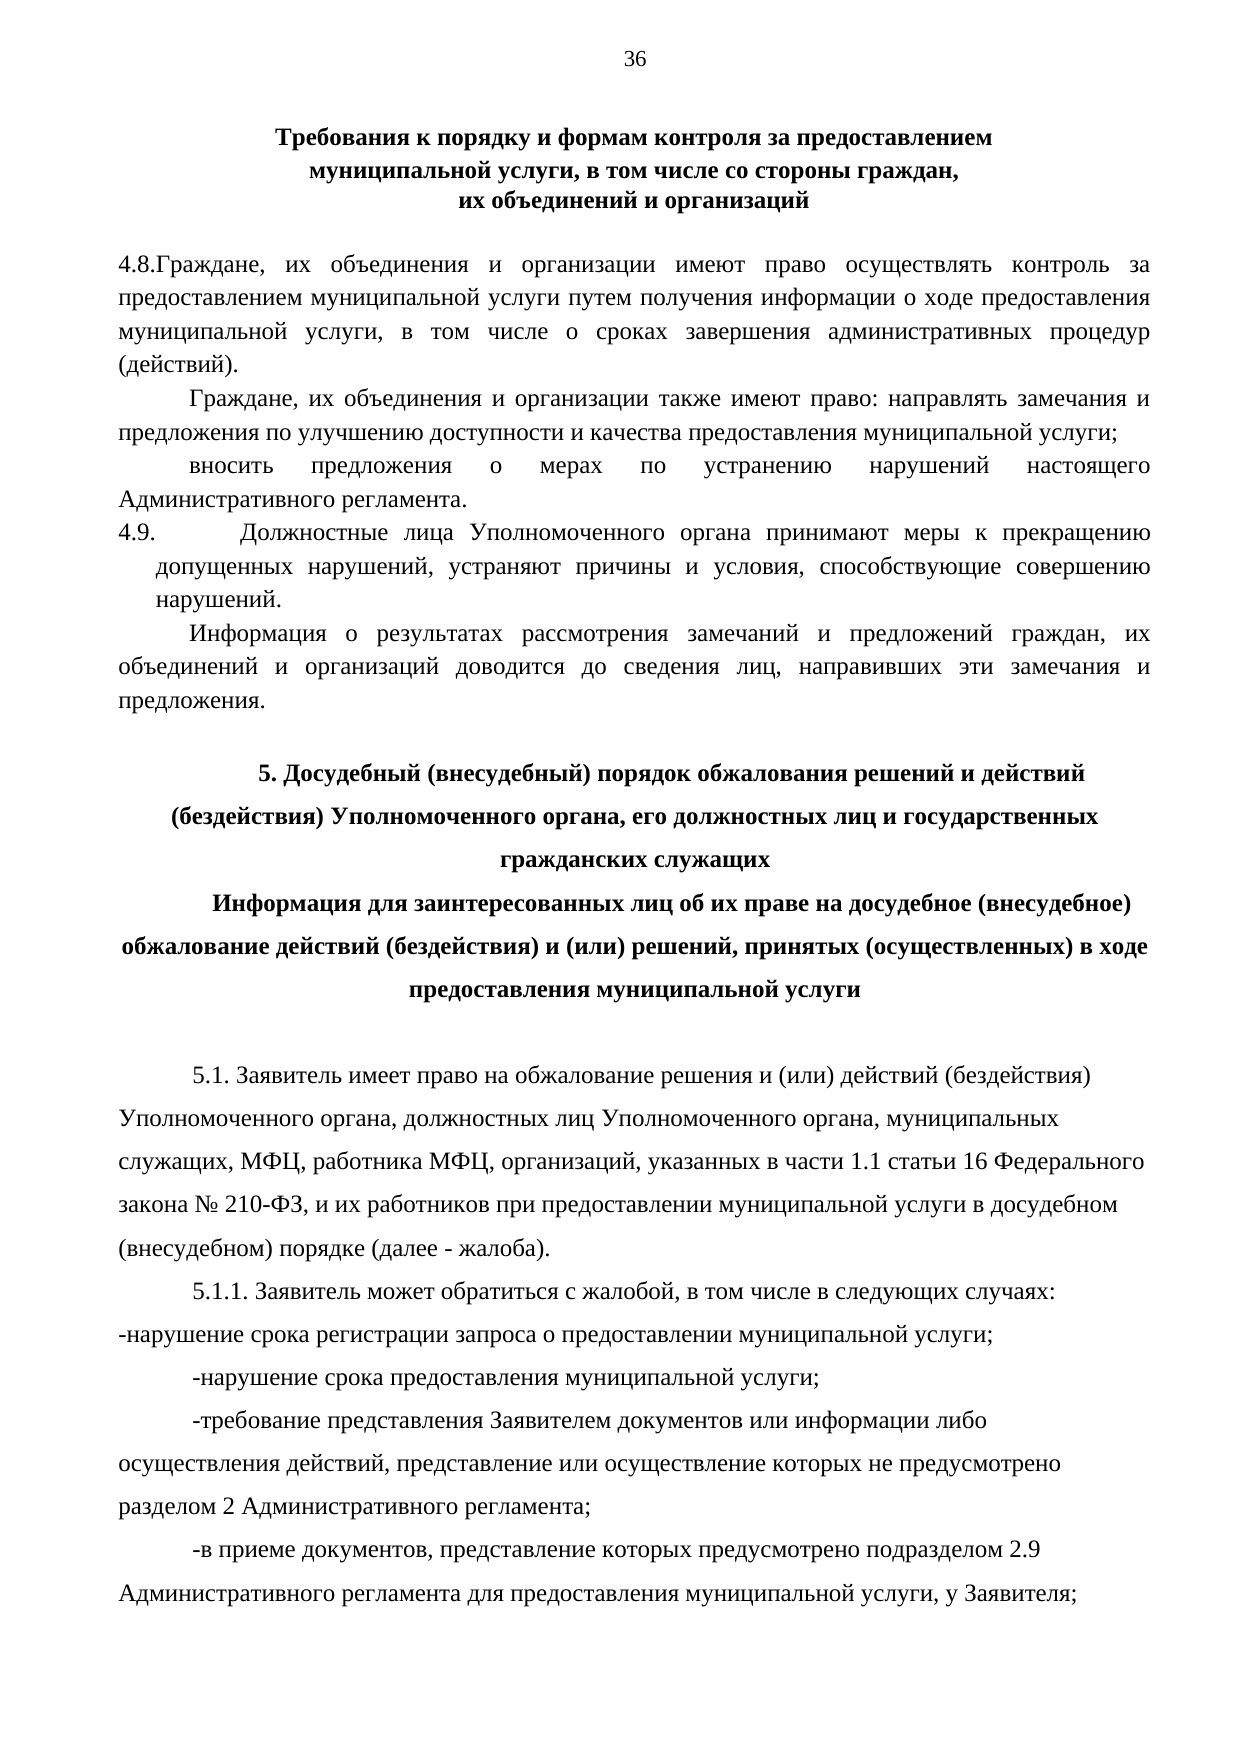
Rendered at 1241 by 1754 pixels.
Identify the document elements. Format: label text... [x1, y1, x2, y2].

text -в приеме документов, представление которых предусмотрено подразделом 2.9 Административного регламента для предоставления муниципальной услуги, у Заявителя; [118, 1534, 1152, 1606]
text Требования к порядку и формам контроля за предоставлением муниципальной услуги, в том числе со стороны граждан, [118, 118, 1149, 185]
text 5.1.1. Заявитель может обратиться с жалобой, в том числе в следующих случаях: -нарушение срока регистрации запроса о предоставлении муниципальной услуги; [118, 1276, 1152, 1348]
text 5. Досудебный (внесудебный) порядок обжалования решений и действий (бездействия) Уполномоченного органа, его должностных лиц и государственных гражданских служащих [118, 758, 1152, 873]
text -нарушение срока предоставления муниципальной услуги; [118, 1362, 1152, 1391]
text Информация о результатах рассмотрения замечаний и предложений граждан, их объединений и организаций доводится до сведения лиц, направивших эти замечания и предложения. [118, 614, 1152, 715]
text их объединений и организаций [118, 185, 1149, 214]
text 5.1. Заявитель имеет право на обжалование решения и (или) действий (бездействия) Уполномоченного органа, должностных лиц Уполномоченного органа, муниципальных служащих, МФЦ, работника МФЦ, организаций, указанных в части 1.1 статьи 16 Федерального закона № 210-ФЗ, и их работников при предоставлении муниципальной услуги в досудебном (внесудебном) порядке (далее - жалоба). [118, 1060, 1152, 1261]
list Должностные лица Уполномоченного органа принимают меры к прекращению допущенных нарушений, устраняют причины и условия, способствующие совершению нарушений. [118, 514, 1152, 614]
text вносить предложения о мерах по устранению нарушений настоящего Административного регламента. [118, 447, 1152, 514]
text Информация для заинтересованных лиц об их праве на досудебное (внесудебное) обжалование действий (бездействия) и (или) решений, принятых (осуществленных) в ходе предоставления муниципальной услуги [118, 888, 1152, 1003]
text Граждане, их объединения и организации также имеют право: направлять замечания и предложения по улучшению доступности и качества предоставления муниципальной услуги; [118, 380, 1152, 447]
text -требование представления Заявителем документов или информации либо осуществления действий, представление или осуществление которых не предусмотрено разделом 2 Административного регламента; [118, 1405, 1152, 1520]
text 4.8.Граждане, их объединения и организации имеют право осуществлять контроль за предоставлением муниципальной услуги путем получения информации о ходе предоставления муниципальной услуги, в том числе о сроках завершения административных процедур (действий). [118, 246, 1152, 380]
